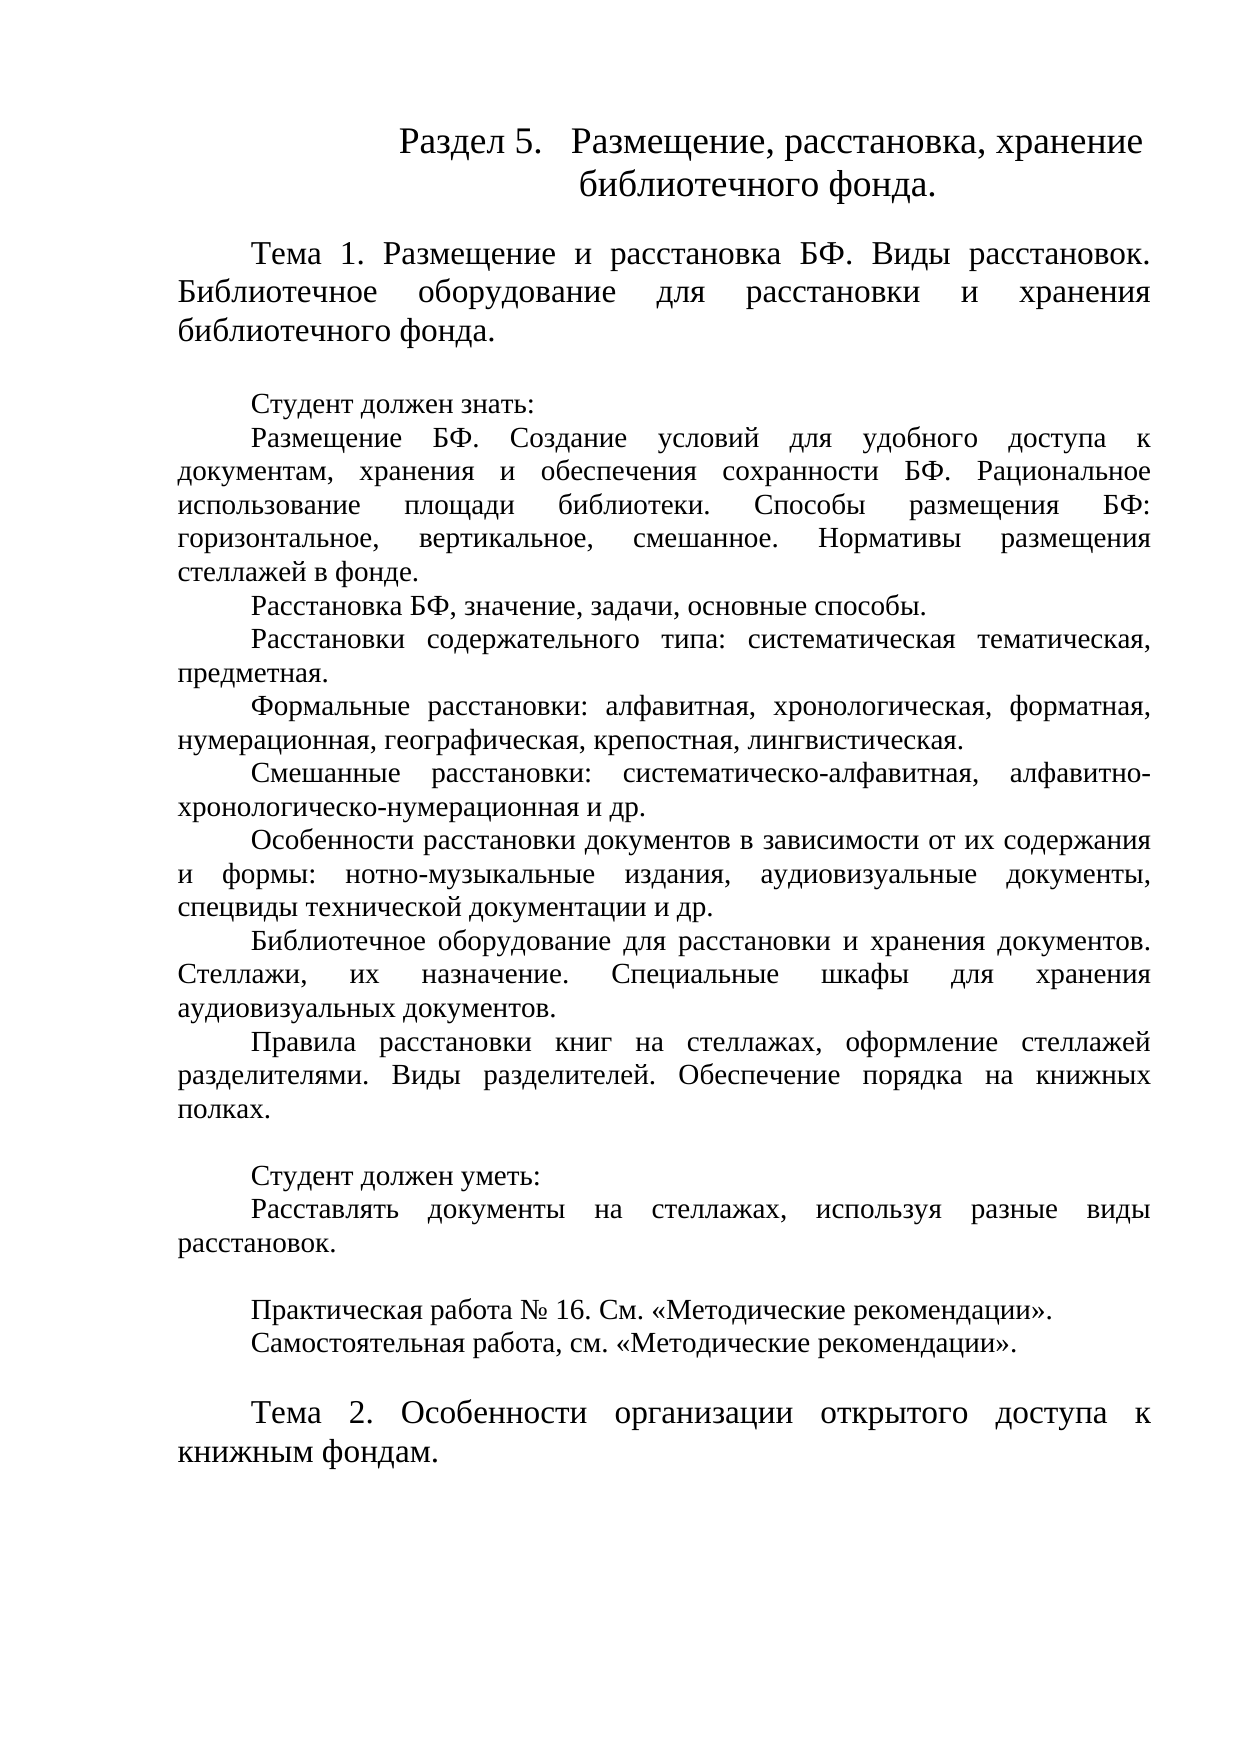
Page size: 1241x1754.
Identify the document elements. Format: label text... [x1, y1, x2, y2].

text Библиотечное оборудование для расстановки и хранения документов. Стеллажи, их назначение. Специальные шкафы для хранения аудиовизуальных документов. [177, 923, 1152, 1024]
text Расстановки содержательного типа: систематическая тематическая, предметная. [177, 621, 1152, 688]
text библиотечного фонда. [251, 161, 1152, 204]
text Студент должен знать: [177, 386, 1152, 420]
text Особенности расстановки документов в зависимости от их содержания и формы: нотно-музыкальные издания, аудиовизуальные документы, спецвиды технической документации и др. [177, 822, 1152, 923]
text Смешанные расстановки: систематическо-алфавитная, алфавитно-хронологическо-нумерационная и др. [177, 755, 1152, 822]
text Студент должен уметь: [177, 1158, 1152, 1191]
text Расстановка БФ, значение, задачи, основные способы. [177, 588, 1152, 621]
text Самостоятельная работа, см. «Методические рекомендации». [177, 1326, 1152, 1359]
text Правила расстановки книг на стеллажах, оформление стеллажей разделителями. Виды разделителей. Обеспечение порядка на книжных полках. [177, 1024, 1152, 1124]
text Раздел 5. Размещение, расстановка, хранение [398, 118, 1152, 161]
text Формальные расстановки: алфавитная, хронологическая, форматная, нумерационная, географическая, крепостная, лингвистическая. [177, 688, 1152, 755]
text Расставлять документы на стеллажах, используя разные виды расстановок. [177, 1191, 1152, 1258]
text Тема 2. Особенности организации открытого доступа к книжным фондам. [177, 1393, 1152, 1469]
text Тема 1. Размещение и расстановка БФ. Виды расстановок. Библиотечное оборудование для расстановки и хранения библиотечного фонда. [177, 233, 1152, 348]
text Размещение БФ. Создание условий для удобного доступа к документам, хранения и обеспечения сохранности БФ. Рациональное использование площади библиотеки. Способы размещения БФ: горизонтальное, вертикальное, смешанное. Нормативы размещения стеллажей в фонде. [177, 420, 1152, 588]
text Практическая работа № 16. См. «Методические рекомендации». [177, 1292, 1152, 1326]
